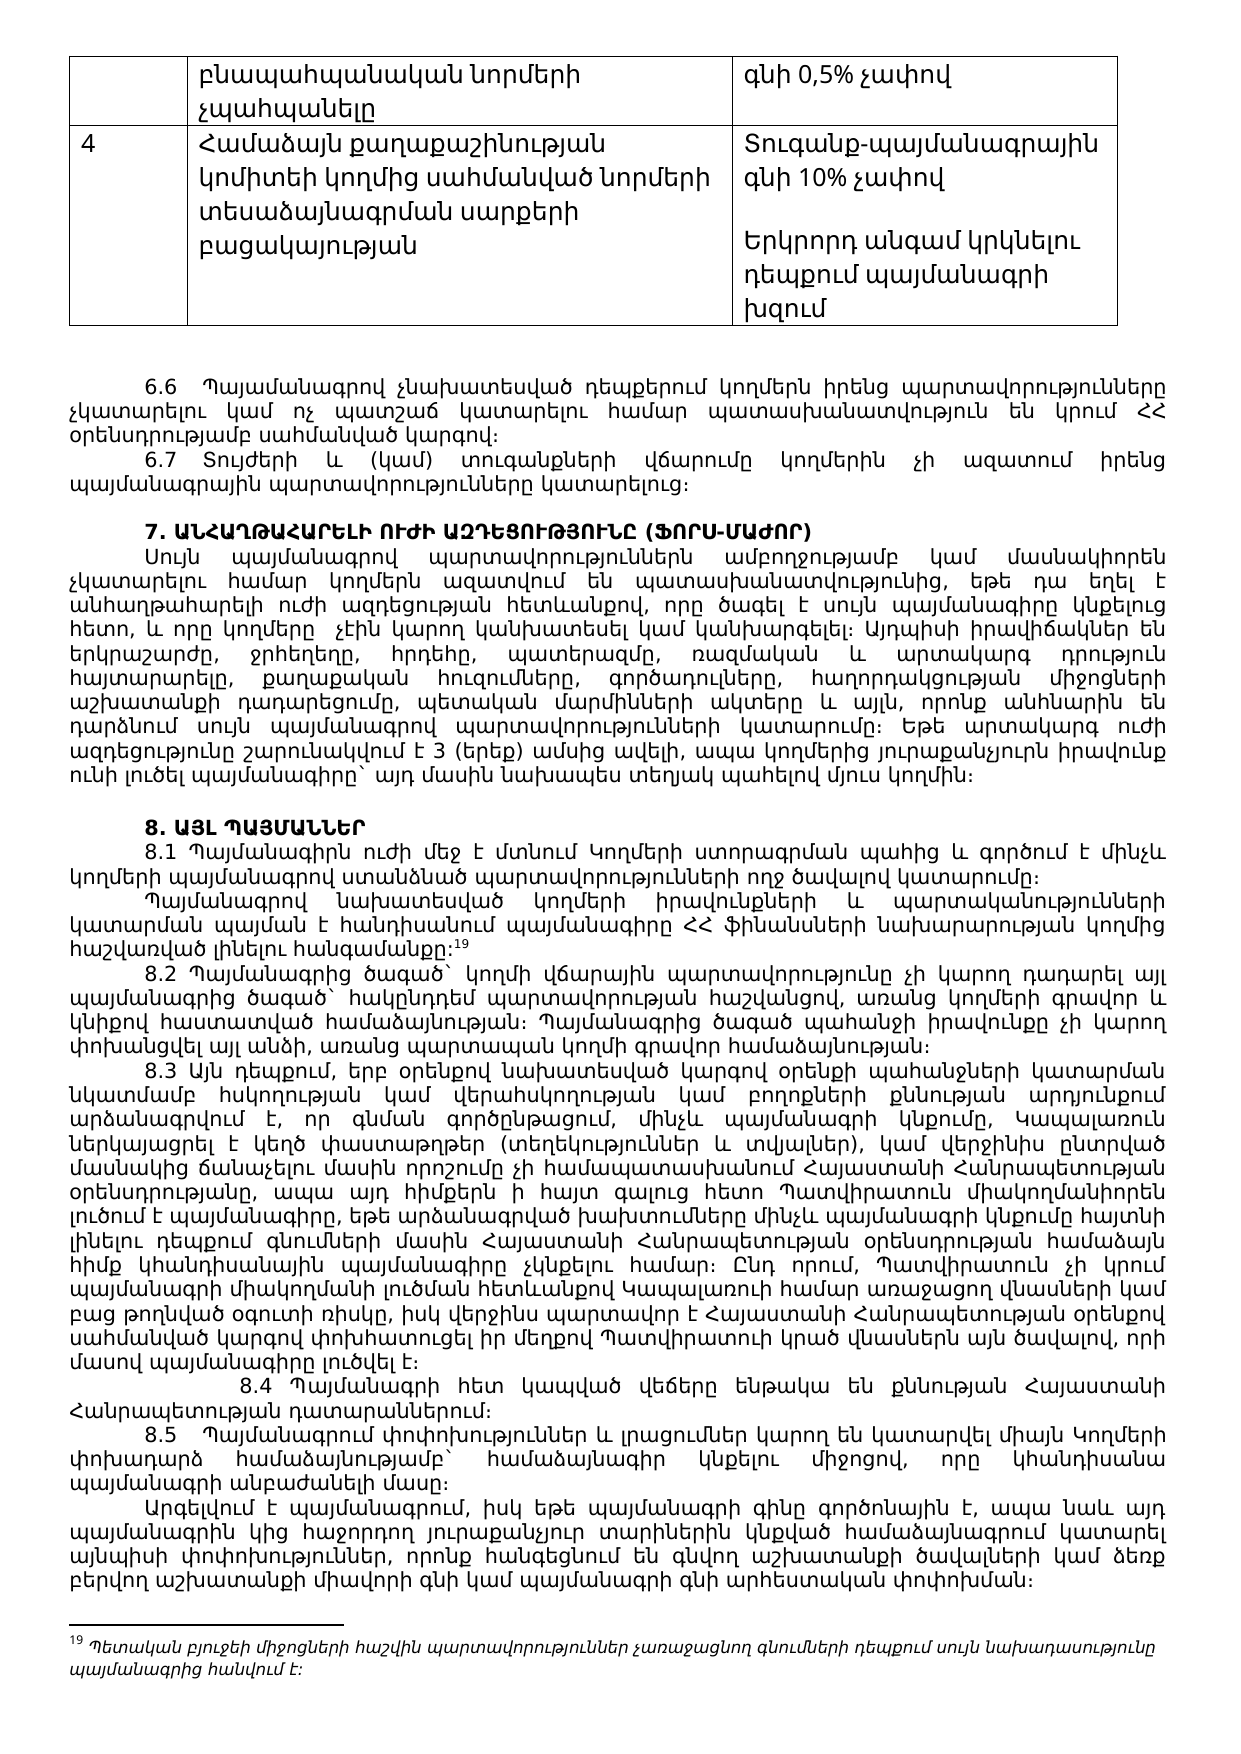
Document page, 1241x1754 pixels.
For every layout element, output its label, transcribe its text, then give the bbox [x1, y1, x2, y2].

text 8.4 Պայմանագրի հետ կապված վեճերը ենթակա են քննության Հայաստանի Հանրապետության դատարաններում։ [69, 1374, 1167, 1423]
text 8.2 Պայմանագրից ծագած` կողմի վճարային պարտավորությունը չի կարող դադարել այլ պայմանագրից ծագած` հակընդդեմ պարտավորության հաշվանցով, առանց կողմերի գրավոր և կնիքով հաստատված համաձայնության։ Պայմանագրից ծագած պահանջի իրավունքը չի կարող փոխանցվել այլ անձի, առանց պարտապան կողմի գրավոր համաձայնության։ [69, 962, 1167, 1059]
text Սույն պայմանագրով պարտավորություններն ամբողջությամբ կամ մասնակիորեն չկատարելու համար կողմերն ազատվում են պատասխանատվությունից, եթե դա եղել է անհաղթահարելի ուժի ազդեցության հետևանքով, որը ծագել է սույն պայմանագիրը կնքելուց հետո, և որը կողմերը չէին կարող կանխատեսել կամ կանխարգելել։ Այդպիսի իրավիճակներ են երկրաշարժը, ջրհեղեղը, հրդեհը, պատերազմը, ռազմական և արտակարգ դրություն հայտարարելը, քաղաքական հուզումները, գործադուլները, հաղորդակցության միջոցների աշխատանքի դադարեցումը, պետական մարմինների ակտերը և այլն, որոնք անհնարին են դարձնում սույն պայմանագրով պարտավորությունների կատարումը։ Եթե արտակարգ ուժի ազդեցությունը շարունակվում է 3 (երեք) ամսից ավելի, ապա կողմերից յուրաքանչյուրն իրավունք ունի լուծել պայմանագիրը` այդ մասին նախապես տեղյակ պահելով մյուս կողմին։ [69, 545, 1167, 787]
table_cell Տուգանք-պայմանագրային գնի 10% չափով Երկրորդ անգամ կրկնելու դեպքում պայմանագրի խզում [733, 126, 1117, 325]
text 8.1 Պայմանագիրն ուժի մեջ է մտնում Կողմերի ստորագրման պահից և գործում է մինչև կողմերի պայմանագրով ստանձնած պարտավորությունների ողջ ծավալով կատարումը։ [69, 840, 1167, 889]
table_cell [188, 57, 732, 125]
text Պայմանագրով նախատեսված կողմերի իրավունքների և պարտականությունների կատարման պայման է հանդիսանում պայմանագիրը ՀՀ ֆինանսների նախարարության կողմից հաշվառված լինելու հանգամանքը: [69, 889, 1167, 962]
text 8.3 Այն դեպքում, երբ օրենքով նախատեսված կարգով օրենքի պահանջների կատարման նկատմամբ հսկողության կամ վերահսկողության կամ բողոքների քննության արդյունքում արձանագրվում է, որ գնման գործընթացում, մինչև պայմանագրի կնքումը, Կապալառուն ներկայացրել է կեղծ փաստաթղթեր (տեղեկություններ և տվյալներ), կամ վերջինիս ընտրված մասնակից ճանաչելու մասին որոշումը չի համապատասխանում Հայաստանի Հանրապետության օրենսդրությանը, ապա այդ հիմքերն ի հայտ գալուց հետո Պատվիրատուն միակողմանիորեն լուծում է պայմանագիրը, եթե արձանագրված խախտումները մինչև պայմանագրի կնքումը հայտնի լինելու դեպքում գնումների մասին Հայաստանի Հանրապետության օրենսդրության համաձայն հիմք կհանդիսանային պայմանագիրը չկնքելու համար։ Ընդ որում, Պատվիրատուն չի կրում պայմանագրի միակողմանի լուծման հետևանքով Կապալառուի համար առաջացող վնասների կամ բաց թողնված օգուտի ռիսկը, իսկ վերջինս պարտավոր է Հայաստանի Հանրապետության օրենքով սահմանված կարգով փոխհատուցել իր մեղքով Պատվիրատուի կրած վնասներն այն ծավալով, որի մասով պայմանագիրը լուծվել է։ [69, 1059, 1167, 1374]
text 8. ԱՅԼ ՊԱՅՄԱՆՆԵՐ [69, 816, 1167, 840]
text 7. ԱՆՀԱՂԹԱՀԱՐԵԼԻ ՈՒԺԻ ԱԶԴԵՑՈՒԹՅՈՒՆԸ (ՖՈՐՍ-ՄԱԺՈՐ) [69, 520, 1167, 545]
text 8.5 Պայմանագրում փոփոխություններ և լրացումներ կարող են կատարվել միայն Կողմերի փոխադարձ համաձայնությամբ` համաձայնագիր կնքելու միջոցով, որը կհանդիսանա պայմանագրի անբաժանելի մասը։ [69, 1423, 1167, 1496]
text Արգելվում է պայմանագրում, իսկ եթե պայմանագրի գինը գործոնային է, ապա նաև այդ պայմանագրին կից հաջորդող յուրաքանչյուր տարիներին կնքված համաձայնագրում կատարել այնպիսի փոփոխություններ, որոնք հանգեցնում են գնվող աշխատանքի ծավալների կամ ձեռք բերվող աշխատանքի միավորի գնի կամ պայմանագրի գնի արհեստական փոփոխման։ [69, 1496, 1167, 1593]
table_cell Համաձայն քաղաքաշինության կոմիտեի կողմից սահմանված նորմերի տեսաձայնագրման սարքերի բացակայության [188, 126, 732, 325]
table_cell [733, 57, 1117, 125]
table_cell 3 [70, 57, 187, 125]
text 6.7 Տույժերի և (կամ) տուգանքների վճարումը կողմերին չի ազատում իրենց պայմանագրային պարտավորությունները կատարելուց։ [69, 448, 1167, 496]
text 6.6 Պայամանագրով չնախատեսված դեպքերում կողմերն իրենց պարտավորությունները չկատարելու կամ ոչ պատշաճ կատարելու համար պատասխանատվություն են կրում ՀՀ օրենսդրությամբ սահմանված կարգով։ [69, 375, 1167, 448]
table_cell 4 [70, 126, 187, 325]
